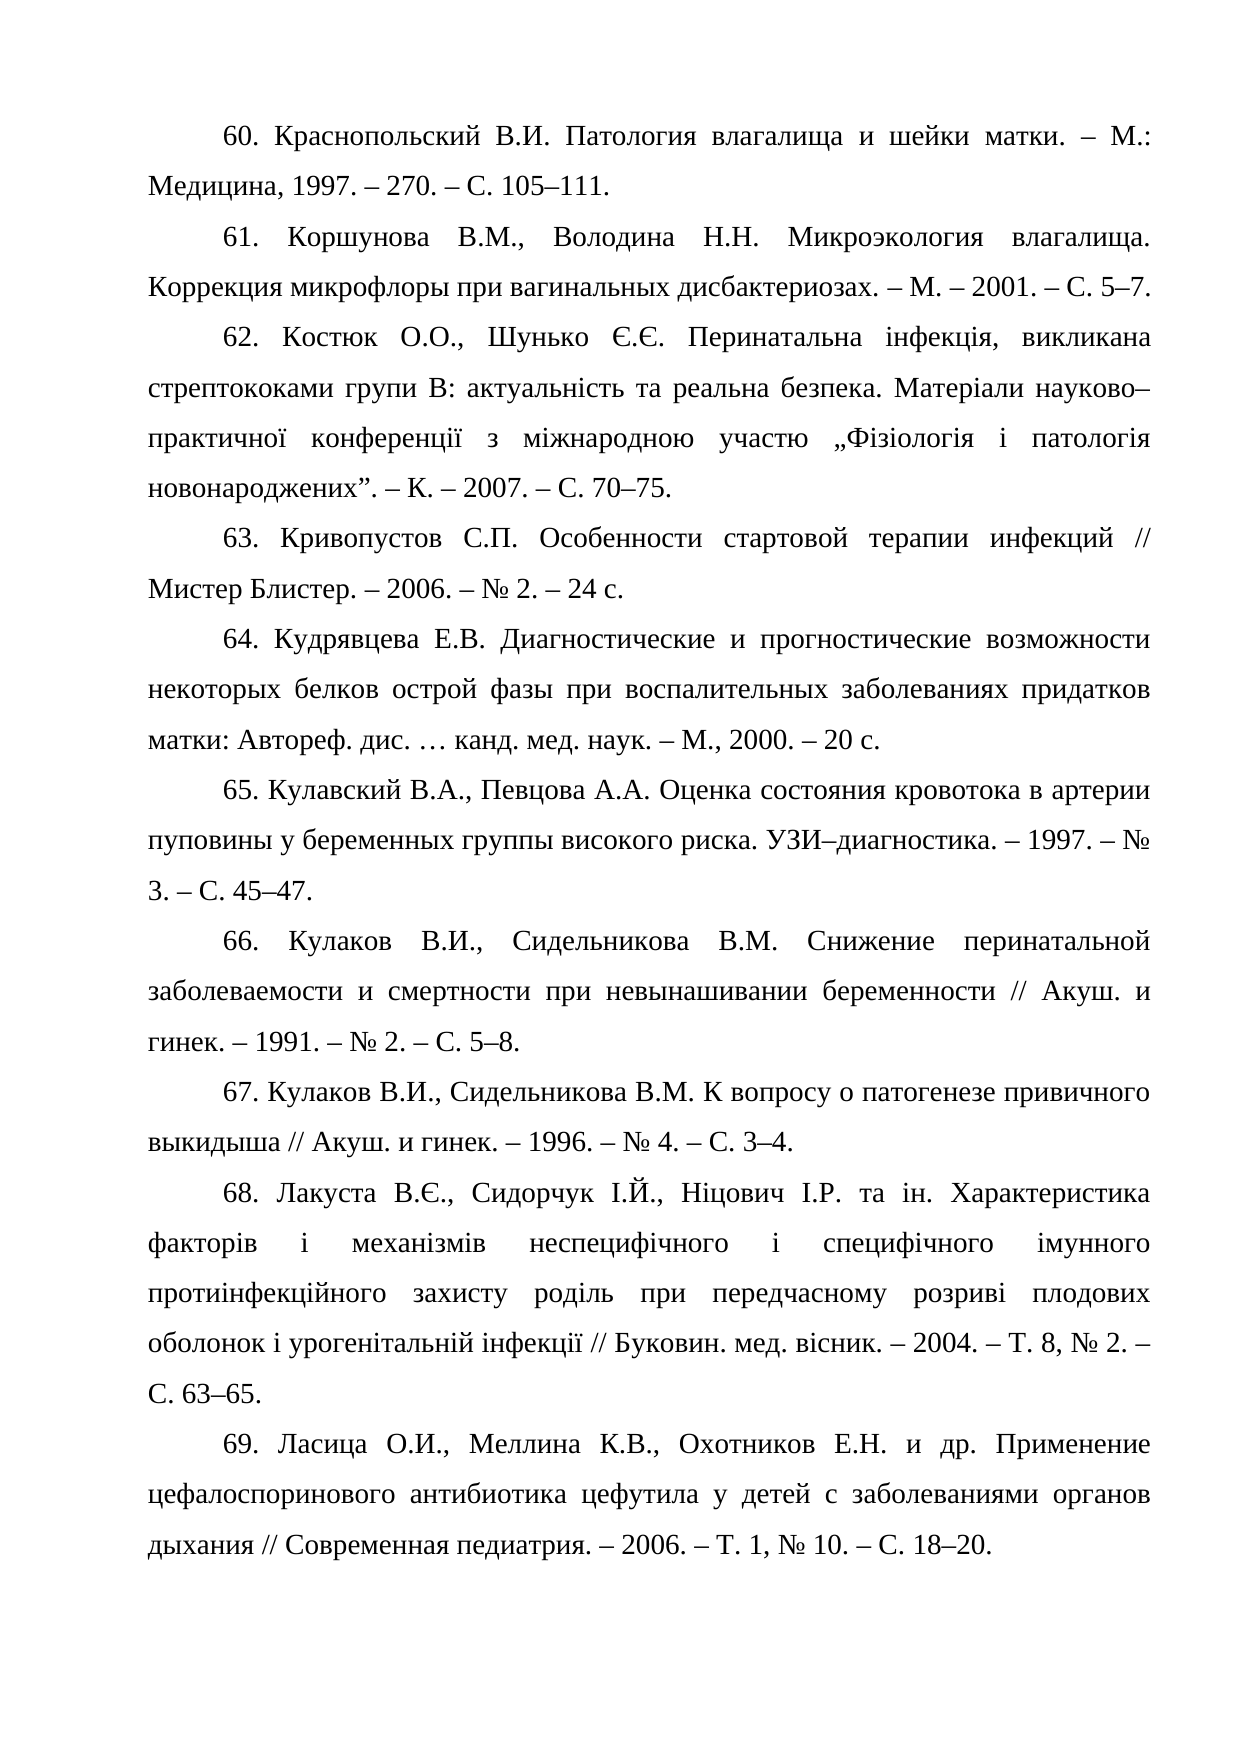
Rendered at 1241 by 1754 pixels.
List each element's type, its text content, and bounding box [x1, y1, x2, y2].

text 62. Костюк О.О., Шунько Є.Є. Перинатальна інфекція, викликана стрептококами групи В: актуальність та реальна безпека. Матеріали науково–практичної конференції з міжнародною участю „Фізіологія і патологія новонароджених”. – К. – 2007. – С. 70–75. [148, 319, 1152, 504]
text 65. Кулавский В.А., Певцова А.А. Оценка состояния кровотока в артерии пуповины у беременных группы високого риска. УЗИ–диагностика. – 1997. – № 3. – С. 45–47. [148, 772, 1152, 906]
text 68. Лакуста В.Є., Сидорчук І.Й., Ніцович І.Р. та ін. Характеристика факторів і механізмів неспецифічного і специфічного імунного протиінфекційного захисту роділь при передчасному розриві плодових оболонок і урогенітальній інфекції // Буковин. мед. вісник. – 2004. – Т. 8, № 2. – С. 63–65. [148, 1175, 1152, 1409]
text 61. Коршунова В.М., Володина Н.Н. Микроэкология влагалища. Коррекция микрофлоры при вагинальных дисбактериозах. – М. – 2001. – С. 5–7. [148, 219, 1152, 303]
text 69. Ласица О.И., Меллина К.В., Охотников Е.Н. и др. Применение цефалоспоринового антибиотика цефутила у детей с заболеваниями органов дыхания // Современная педиатрия. – 2006. – Т. 1, № 10. – С. 18–20. [148, 1426, 1152, 1560]
text 60. Краснопольский В.И. Патология влагалища и шейки матки. – М.: Медицина, 1997. – 270. – С. 105–111. [148, 118, 1152, 202]
text 67. Кулаков В.И., Сидельникова В.М. К вопросу о патогенезе привичного выкидыша // Акуш. и гинек. – 1996. – № 4. – С. 3–4. [148, 1074, 1152, 1158]
text 64. Кудрявцева Е.В. Диагностические и прогностические возможности некоторых белков острой фазы при воспалительных заболеваниях придатков матки: Автореф. дис. … канд. мед. наук. – М., 2000. – 20 с. [148, 621, 1152, 755]
text 63. Кривопустов С.П. Особенности стартовой терапии инфекций // Мистер Блистер. – 2006. – № 2. – 24 с. [148, 521, 1152, 604]
text 66. Кулаков В.И., Сидельникова В.М. Снижение перинатальной заболеваемости и смертности при невынашивании беременности // Акуш. и гинек. – 1991. – № 2. – С. 5–8. [148, 923, 1152, 1057]
